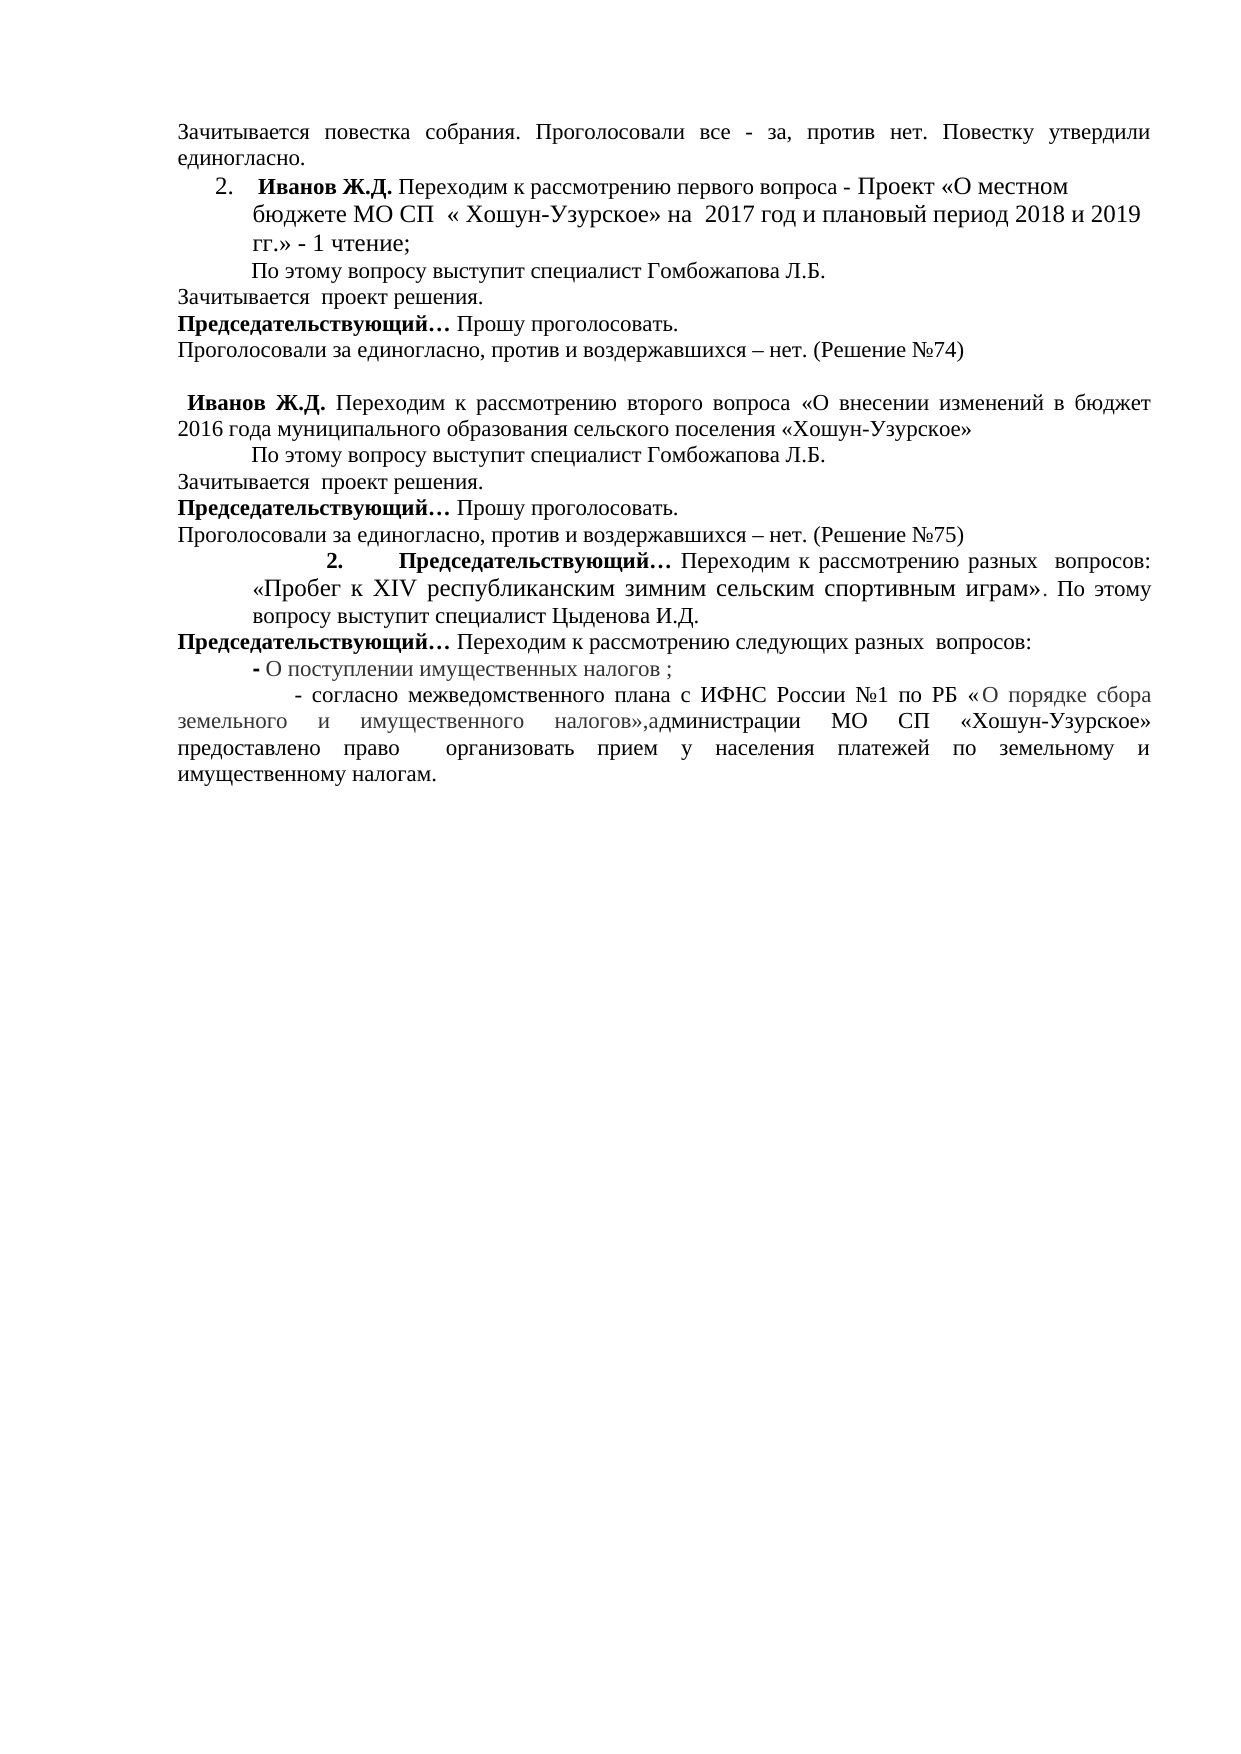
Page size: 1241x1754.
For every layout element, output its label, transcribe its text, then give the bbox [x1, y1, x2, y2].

title Проголосовали за единогласно, против и воздержавшихся – нет. (Решение №74) [177, 336, 1152, 362]
title Зачитывается проект решения. [177, 283, 1152, 310]
title Председательствующий… Прошу проголосовать. [177, 494, 1152, 521]
title Председательствующий… Прошу проголосовать. [177, 310, 1152, 336]
title - О поступлении имущественных налогов ; [252, 655, 1152, 681]
text По этому вопросу выступит специалист Гомбожапова Л.Б. [177, 257, 1152, 283]
text Председательствующий… Переходим к рассмотрению следующих разных вопросов: [177, 628, 1152, 655]
title Зачитывается проект решения. [177, 468, 1152, 494]
title - согласно межведомственного плана с ИФНС России №1 по РБ «О порядке сбора земельного и имущественного налогов»,администрации МО СП «Хошун-Узурское» предоставлено право организовать прием у населения платежей по земельному и имущественному налогам. [177, 681, 1152, 787]
text По этому вопросу выступит специалист Гомбожапова Л.Б. [177, 442, 1152, 468]
title Проголосовали за единогласно, против и воздержавшихся – нет. (Решение №75) [177, 521, 1152, 547]
list Председательствующий… Переходим к рассмотрению разных вопросов: «Пробег к XIV республиканским зимним сельским спортивным играм». По этому вопросу выступит специалист Цыденова И.Д. [252, 547, 1152, 628]
text Иванов Ж.Д. Переходим к рассмотрению второго вопроса «О внесении изменений в бюджет 2016 года муниципального образования сельского поселения «Хошун-Узурское» [177, 389, 1152, 442]
list Иванов Ж.Д. Переходим к рассмотрению первого вопроса - Проект «О местном бюджете МО СП « Хошун-Узурское» на 2017 год и плановый период 2018 и 2019 гг.» - 1 чтение; [215, 171, 1152, 257]
text Зачитывается повестка собрания. Проголосовали все - за, против нет. Повестку утвердили единогласно. [177, 118, 1152, 171]
